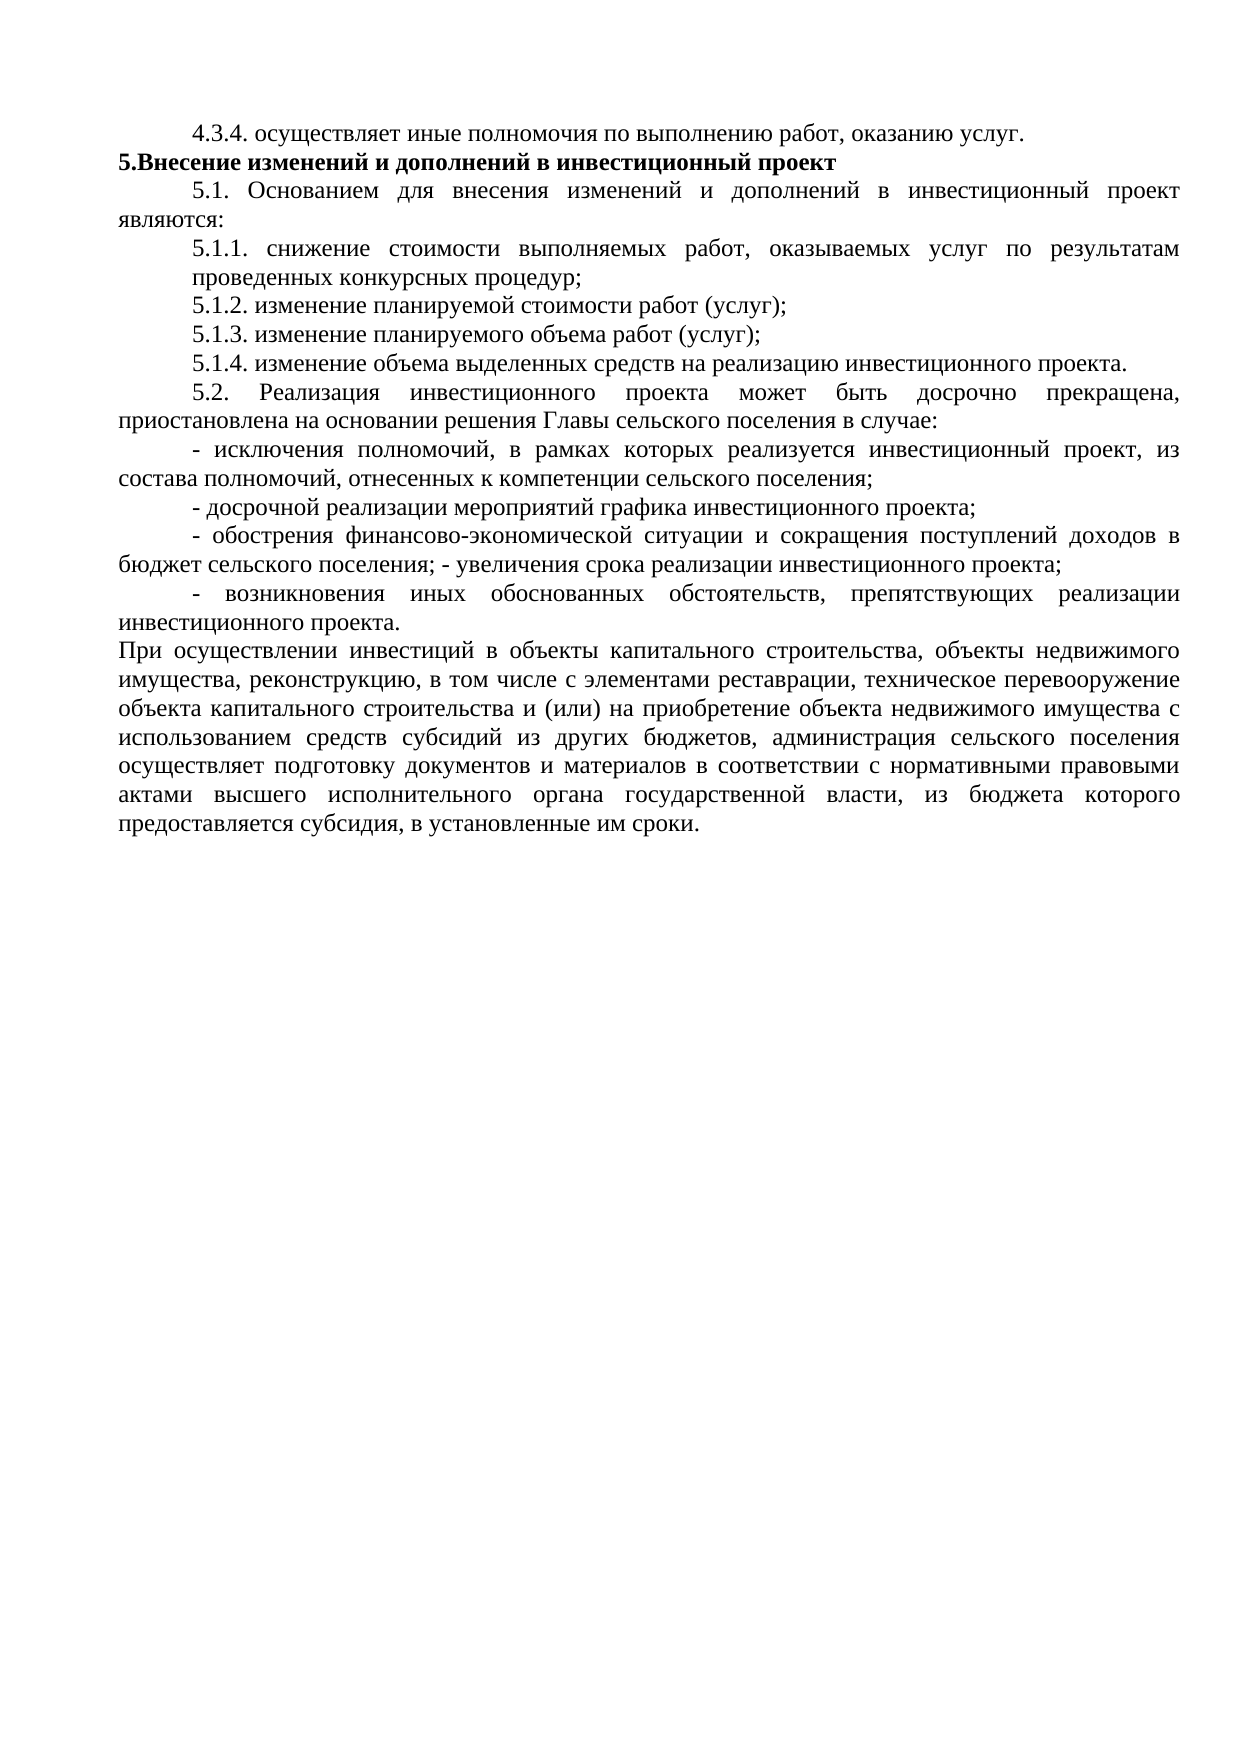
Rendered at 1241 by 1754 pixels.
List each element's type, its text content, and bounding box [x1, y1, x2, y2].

text При осуществлении инвестиций в объекты капитального строительства, объекты недвижимого имущества, реконструкцию, в том числе с элементами реставрации, техническое перевооружение объекта капитального строительства и (или) на приобретение объекта недвижимого имущества с использованием средств субсидий из других бюджетов, администрация сельского поселения осуществляет подготовку документов и материалов в соответствии с нормативными правовыми актами высшего исполнительного органа государственной власти, из бюджета которого предоставляется субсидия, в установленные им сроки. [118, 636, 1181, 837]
text 5.Внесение изменений и дополнений в инвестиционный проект [118, 147, 1181, 176]
text - возникновения иных обоснованных обстоятельств, препятствующих реализации инвестиционного проекта. [118, 578, 1181, 636]
text - исключения полномочий, в рамках которых реализуется инвестиционный проект, из состава полномочий, отнесенных к компетенции сельского поселения; [118, 434, 1181, 492]
text 4.3.4. осуществляет иные полномочия по выполнению работ, оказанию услуг. [118, 118, 1181, 147]
text 5.1. Основанием для внесения изменений и дополнений в инвестиционный проект являются: [118, 176, 1181, 233]
text 5.1.3. изменение планируемого объема работ (услуг); [118, 319, 1181, 348]
text - обострения финансово-экономической ситуации и сокращения поступлений доходов в бюджет сельского поселения; - увеличения срока реализации инвестиционного проекта; [118, 521, 1181, 578]
text 5.1.4. изменение объема выделенных средств на реализацию инвестиционного проекта. [192, 348, 1181, 377]
text 5.2. Реализация инвестиционного проекта может быть досрочно прекращена, приостановлена на основании решения Главы сельского поселения в случае: [118, 377, 1181, 434]
text 5.1.1. снижение стоимости выполняемых работ, оказываемых услуг по результатам проведенных конкурсных процедур; [192, 233, 1181, 291]
text 5.1.2. изменение планируемой стоимости работ (услуг); [118, 291, 1181, 319]
text - досрочной реализации мероприятий графика инвестиционного проекта; [118, 492, 1181, 521]
